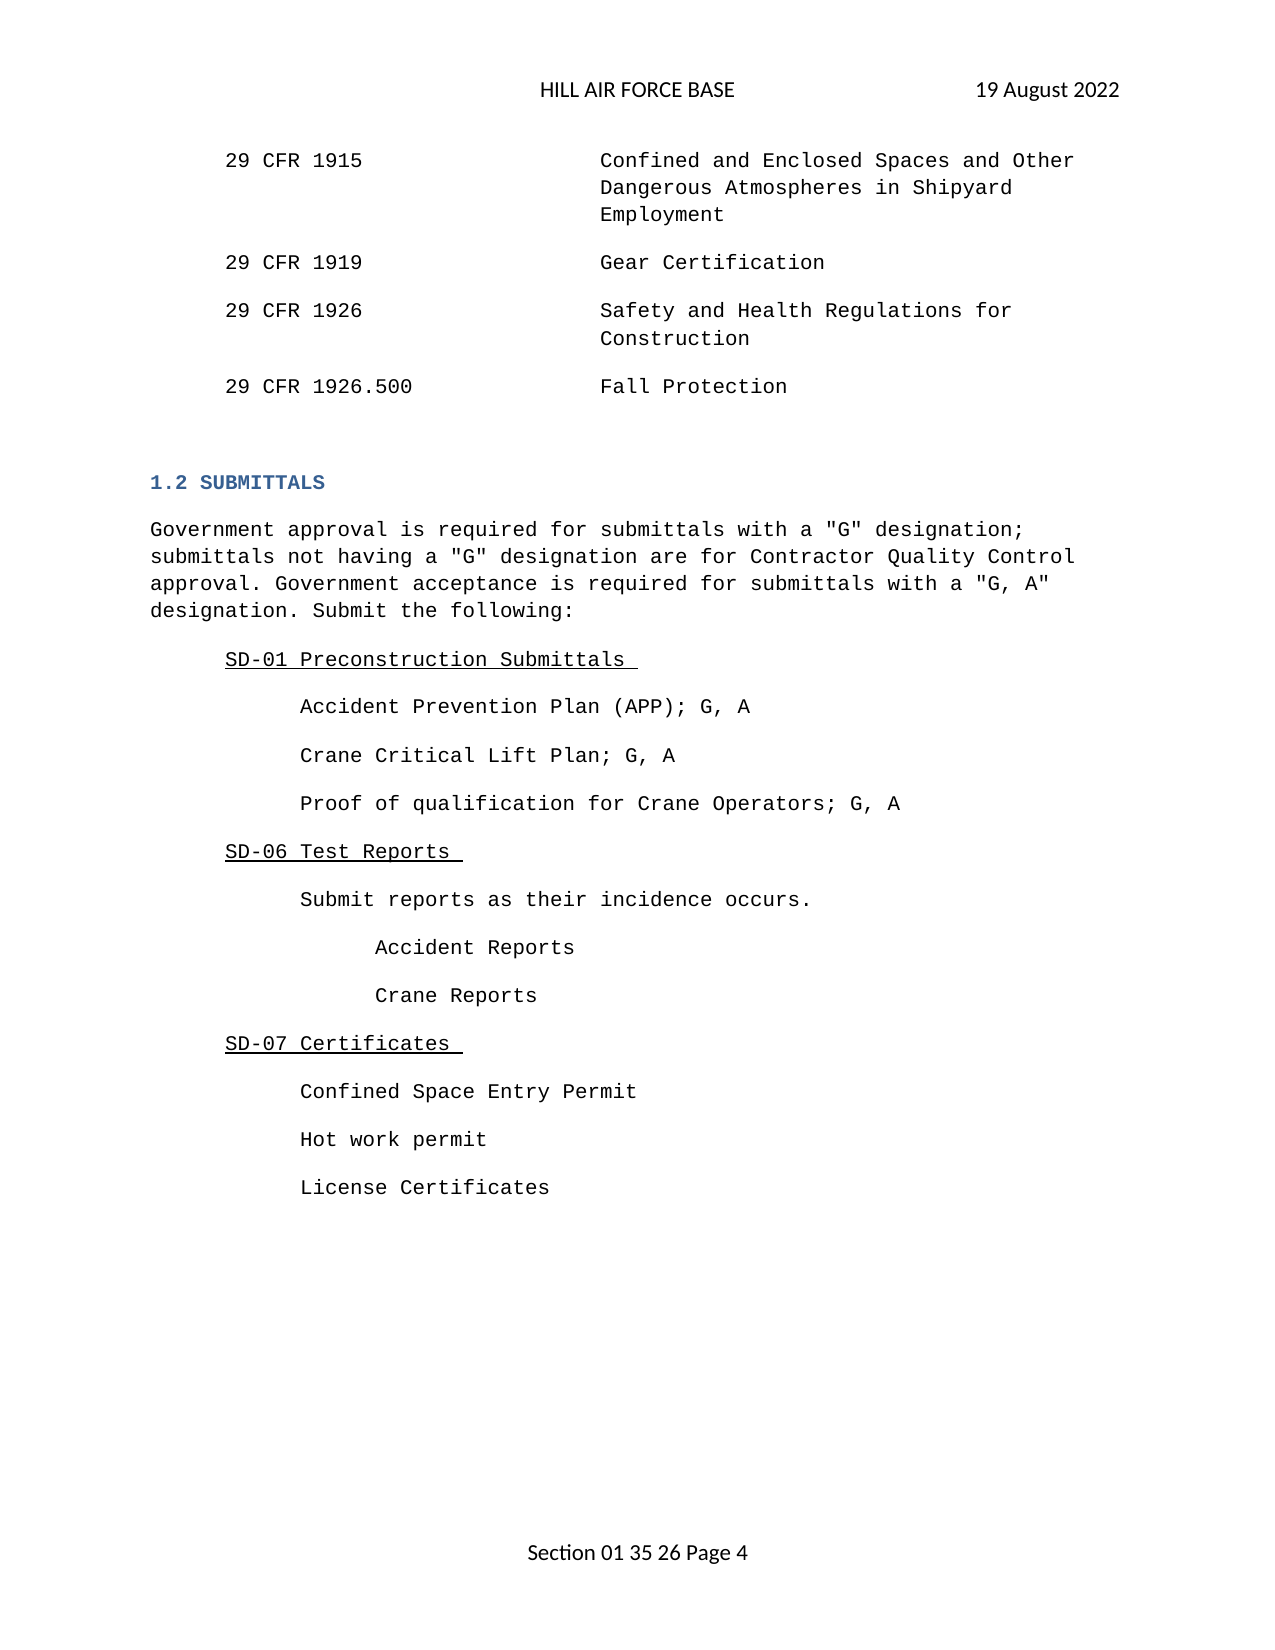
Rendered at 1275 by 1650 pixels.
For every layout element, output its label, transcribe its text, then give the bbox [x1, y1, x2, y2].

text Submit reports as their incidence occurs. [225, 889, 1125, 912]
text Crane Critical Lift Plan; G, A [249, 744, 1125, 768]
text Government approval is required for submittals with a "G" designation; submittals not having a "G" designation are for Contractor Quality Control approval. Government acceptance is required for submittals with a "G, A" designation. Submit the following: [150, 519, 1125, 624]
text Confined Space Entry Permit [249, 1081, 1125, 1104]
text Crane Reports [324, 985, 1125, 1008]
text SD-06 Test Reports [150, 841, 1125, 864]
text Proof of qualification for Crane Operators; G, A [249, 793, 1125, 816]
text SD-07 Certificates [150, 1033, 1125, 1056]
text Accident Prevention Plan (APP); G, A [249, 697, 1125, 720]
text License Certificates [249, 1177, 1125, 1200]
text 29 CFR 1919 Gear Certification [225, 252, 1125, 276]
text 29 CFR 1926.500 Fall Protection [225, 376, 1125, 399]
text 1.2 SUBMITTALS [150, 472, 1125, 495]
text 29 CFR 1926 Safety and Health Regulations for Construction [225, 300, 1125, 351]
text SD-01 Preconstruction Submittals [150, 648, 1125, 672]
text 29 CFR 1915 Confined and Enclosed Spaces and Other Dangerous Atmospheres in Shipyard Employment [225, 150, 1125, 228]
text Accident Reports [324, 937, 1125, 960]
text Hot work permit [249, 1129, 1125, 1152]
